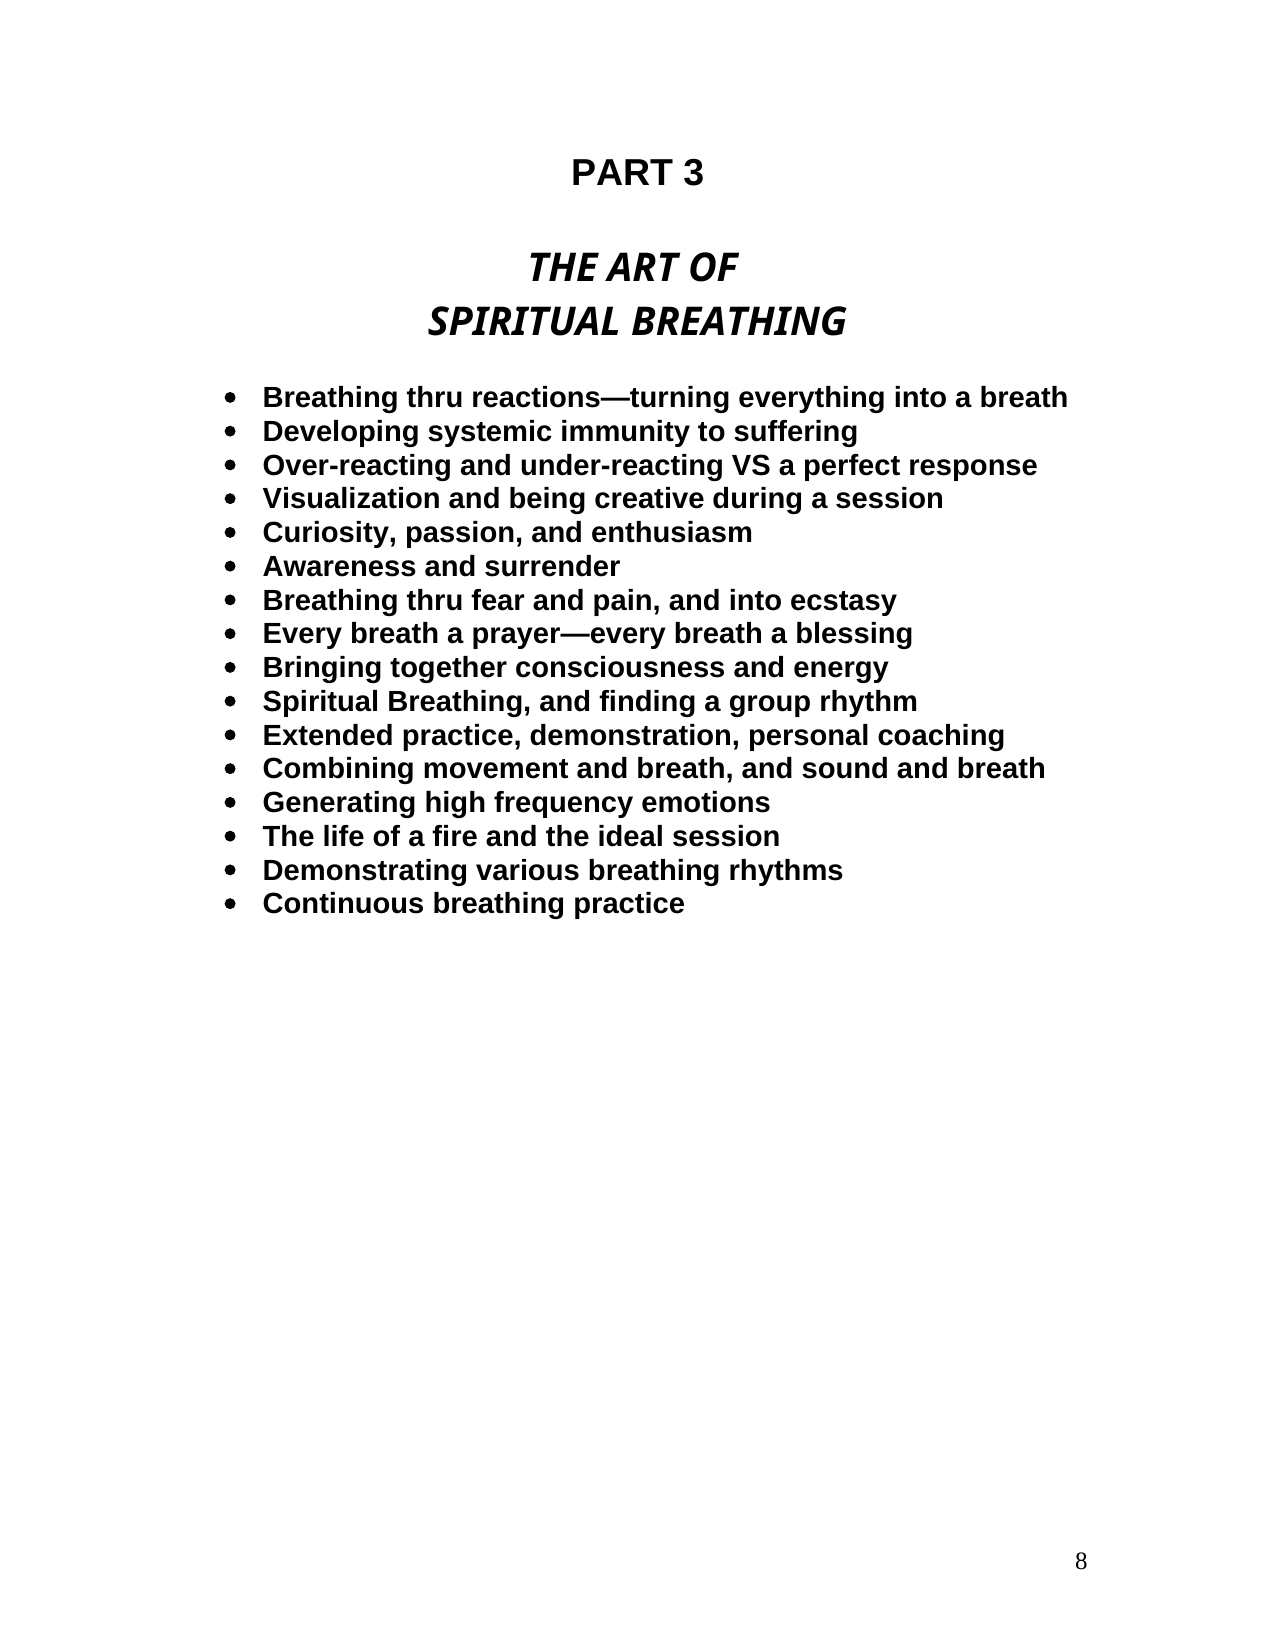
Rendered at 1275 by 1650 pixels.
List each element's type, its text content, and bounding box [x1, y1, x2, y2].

list Breathing thru fear and pain, and into ecstasy [225, 583, 1087, 616]
list Bringing together consciousness and energy [225, 650, 1087, 684]
list Extended practice, demonstration, personal coaching [225, 718, 1087, 751]
list Awareness and surrender [225, 549, 1087, 583]
list Combining movement and breath, and sound and breath [225, 751, 1087, 785]
list Visualization and being creative during a session [225, 481, 1087, 515]
list Generating high frequency emotions [225, 785, 1087, 819]
text PART 3 [187, 150, 1087, 193]
list The life of a fire and the ideal session [225, 819, 1087, 853]
list Spiritual Breathing, and finding a group rhythm [225, 684, 1087, 718]
list Every breath a prayer—every breath a blessing [225, 616, 1087, 650]
list Breathing thru reactions—turning everything into a breath [225, 380, 1087, 414]
list Demonstrating various breathing rhythms [225, 853, 1087, 886]
text THE ART OF SPIRITUAL BREATHING [187, 239, 1087, 347]
list Over-reacting and under-reacting VS a perfect response [225, 448, 1087, 481]
list Developing systemic immunity to suffering [225, 414, 1087, 448]
list Curiosity, passion, and enthusiasm [225, 515, 1087, 549]
list Continuous breathing practice [225, 886, 1087, 920]
